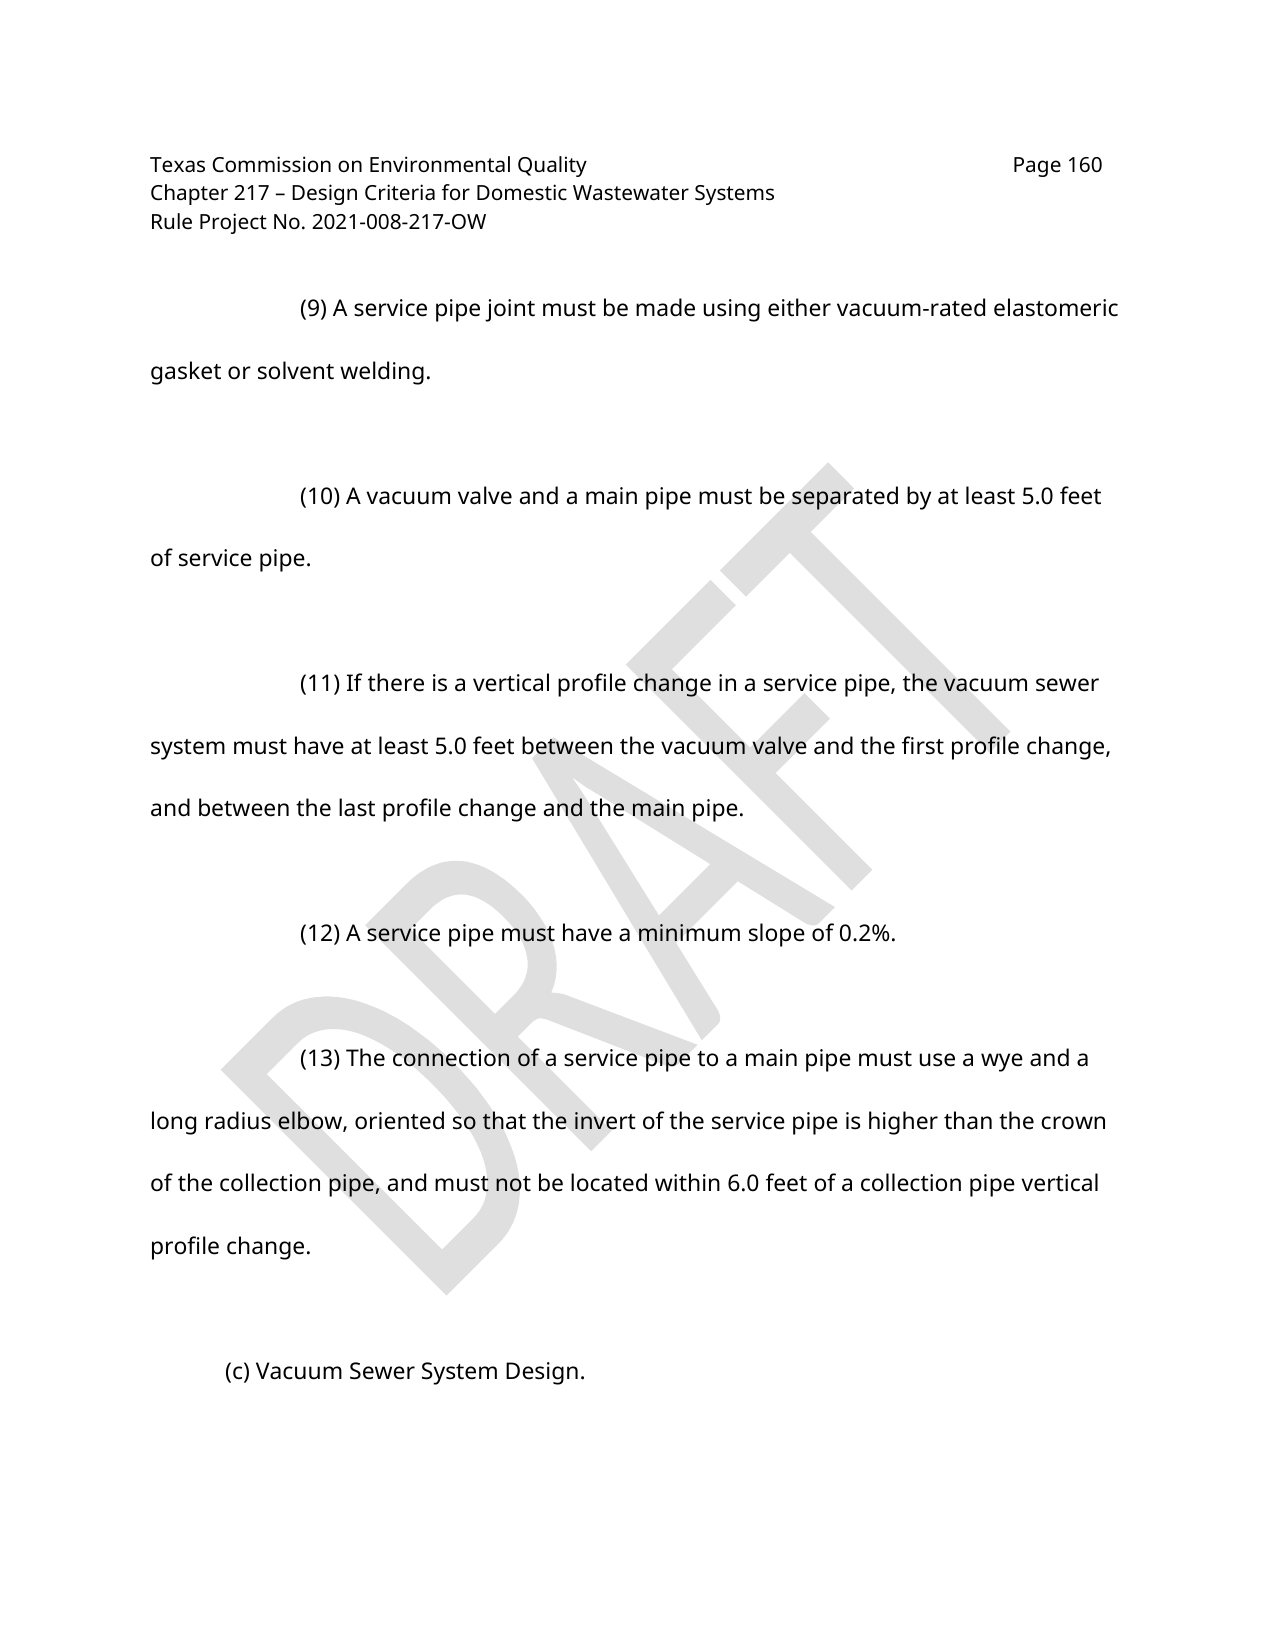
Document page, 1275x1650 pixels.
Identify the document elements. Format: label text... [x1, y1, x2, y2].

text (13) The connection of a service pipe to a main pipe must use a wye and a long radius elbow, oriented so that the invert of the service pipe is higher than the crown of the collection pipe, and must not be located within 6.0 feet of a collection pipe vertical profile change. [150, 1042, 1125, 1261]
text (c) Vacuum Sewer System Design. [150, 1355, 1125, 1386]
text (12) A service pipe must have a minimum slope of 0.2%. [150, 917, 1125, 948]
text (9) A service pipe joint must be made using either vacuum-rated elastomeric gasket or solvent welding. [150, 292, 1125, 386]
text (10) A vacuum valve and a main pipe must be separated by at least 5.0 feet of service pipe. [150, 480, 1125, 573]
text (11) If there is a vertical profile change in a service pipe, the vacuum sewer system must have at least 5.0 feet between the vacuum valve and the first profile change, and between the last profile change and the main pipe. [150, 667, 1125, 823]
